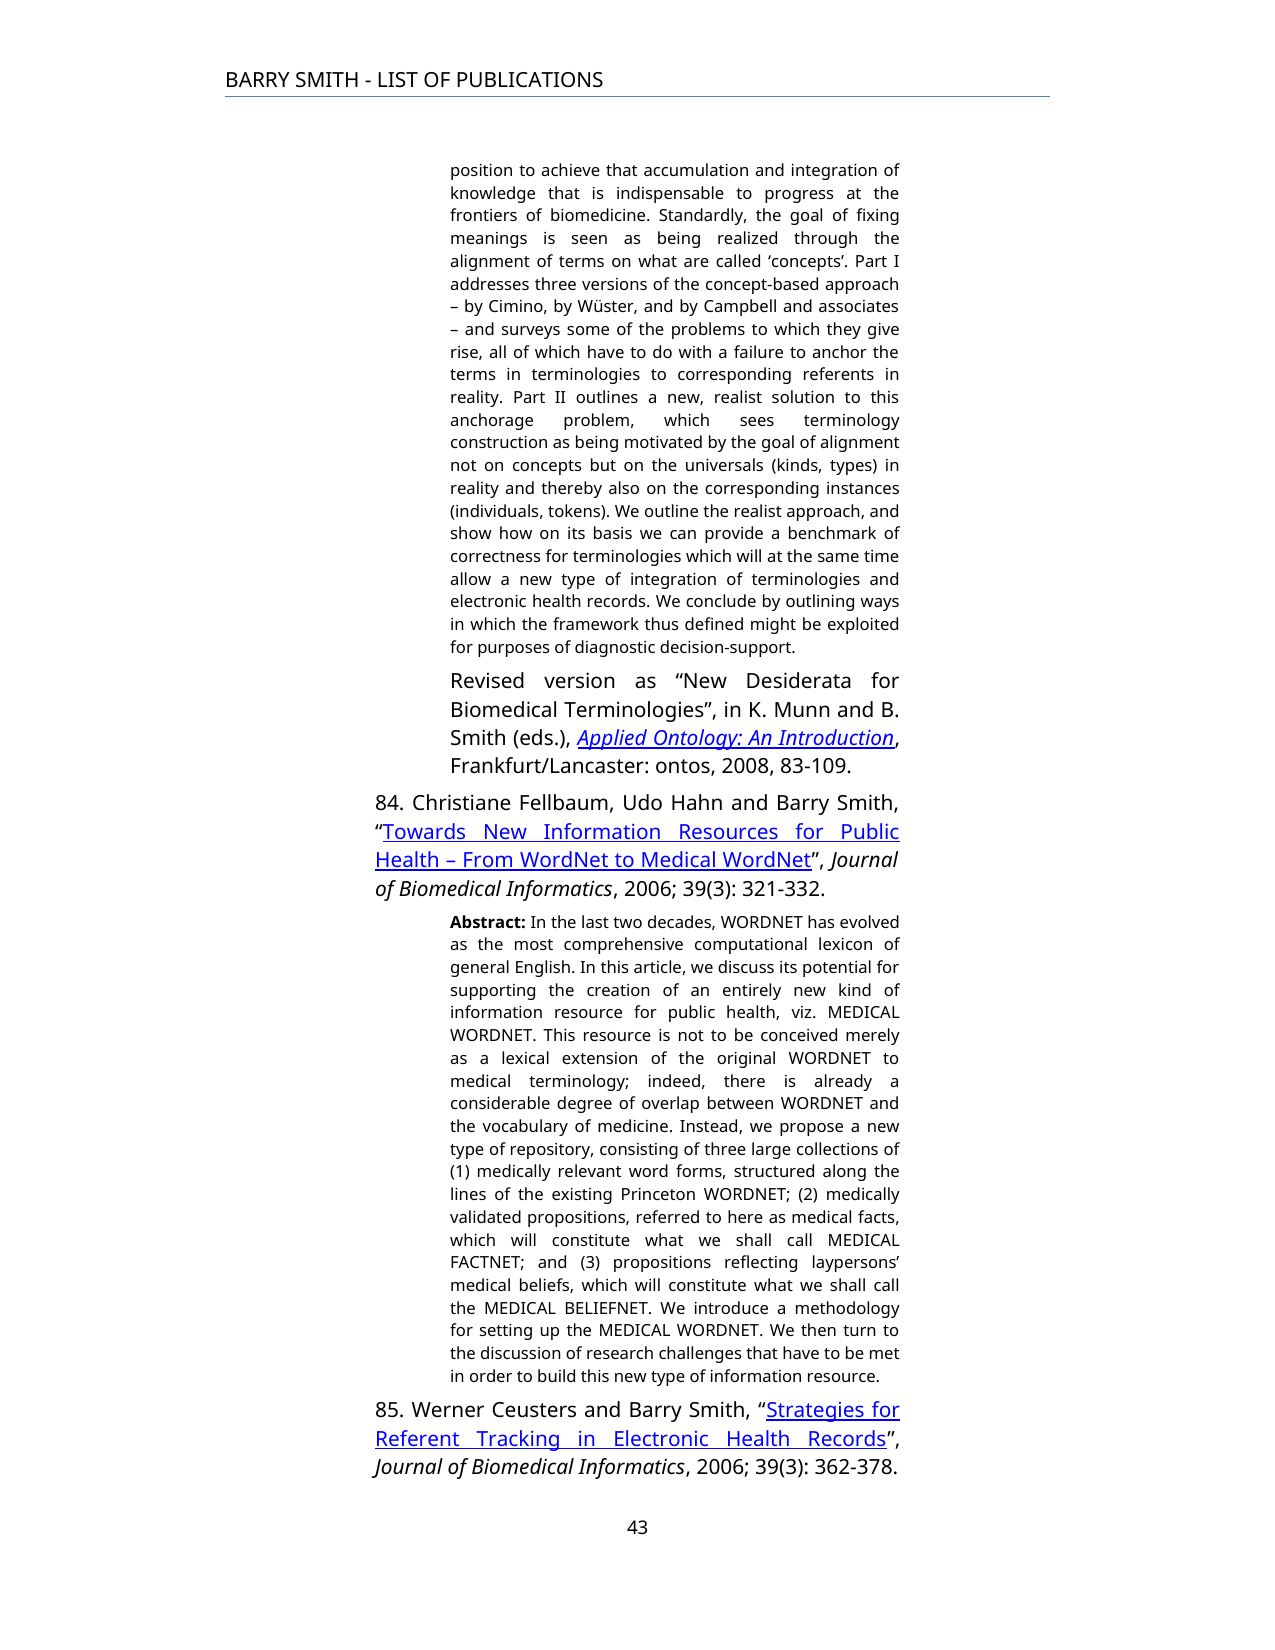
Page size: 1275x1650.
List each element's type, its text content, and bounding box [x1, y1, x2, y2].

text 85. Werner Ceusters and Barry Smith, “Strategies for Referent Tracking in Electronic Health Records”, Journal of Biomedical Informatics, 2006; 39(3): 362-378. [375, 1395, 900, 1481]
text 84. Christiane Fellbaum, Udo Hahn and Barry Smith, “Towards New Information Resources for Public Health – From WordNet to Medical WordNet”, Journal of Biomedical Informatics, 2006; 39(3): 321-332. [375, 788, 900, 902]
text Abstract: In the last two decades, WORDNET has evolved as the most comprehensive computational lexicon of general English. In this article, we discuss its potential for supporting the creation of an entirely new kind of information resource for public health, viz. MEDICAL WORDNET. This resource is not to be conceived merely as a lexical extension of the original WORDNET to medical terminology; indeed, there is already a considerable degree of overlap between WORDNET and the vocabulary of medicine. Instead, we propose a new type of repository, consisting of three large collections of (1) medically relevant word forms, structured along the lines of the existing Princeton WORDNET; (2) medically validated propositions, referred to here as medical facts, which will constitute what we shall call MEDICAL FACTNET; and (3) propositions reflecting laypersons’ medical beliefs, which will constitute what we shall call the MEDICAL BELIEFNET. We introduce a methodology for setting up the MEDICAL WORDNET. We then turn to the discussion of research challenges that have to be met in order to build this new type of information resource. [450, 910, 900, 1387]
text Revised version as “New Desiderata for Biomedical Terminologies”, in K. Munn and B. Smith (eds.), Applied Ontology: An Introduction, Frankfurt/Lancaster: ontos, 2008, 83-109. [450, 666, 900, 780]
